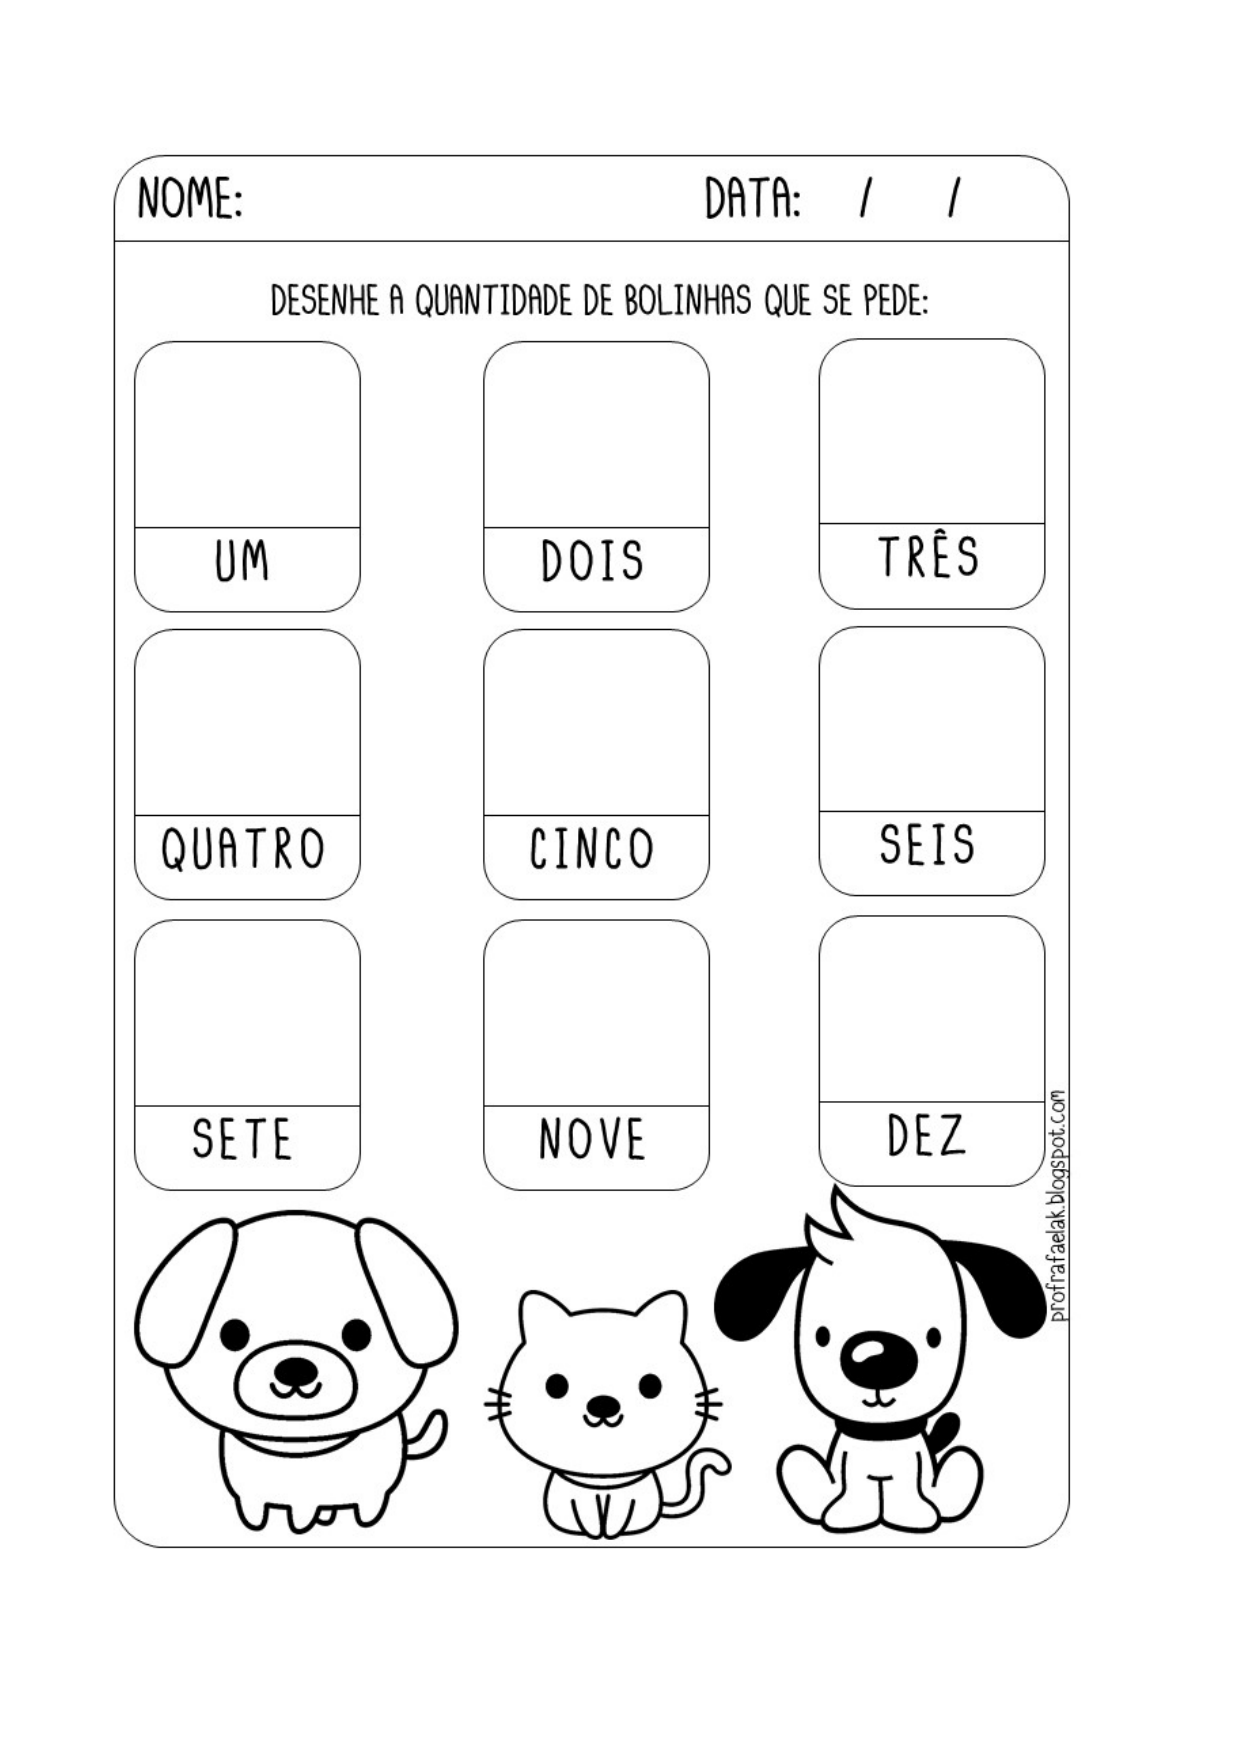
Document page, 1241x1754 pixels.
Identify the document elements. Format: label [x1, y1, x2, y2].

picture [103, 147, 1081, 1559]
